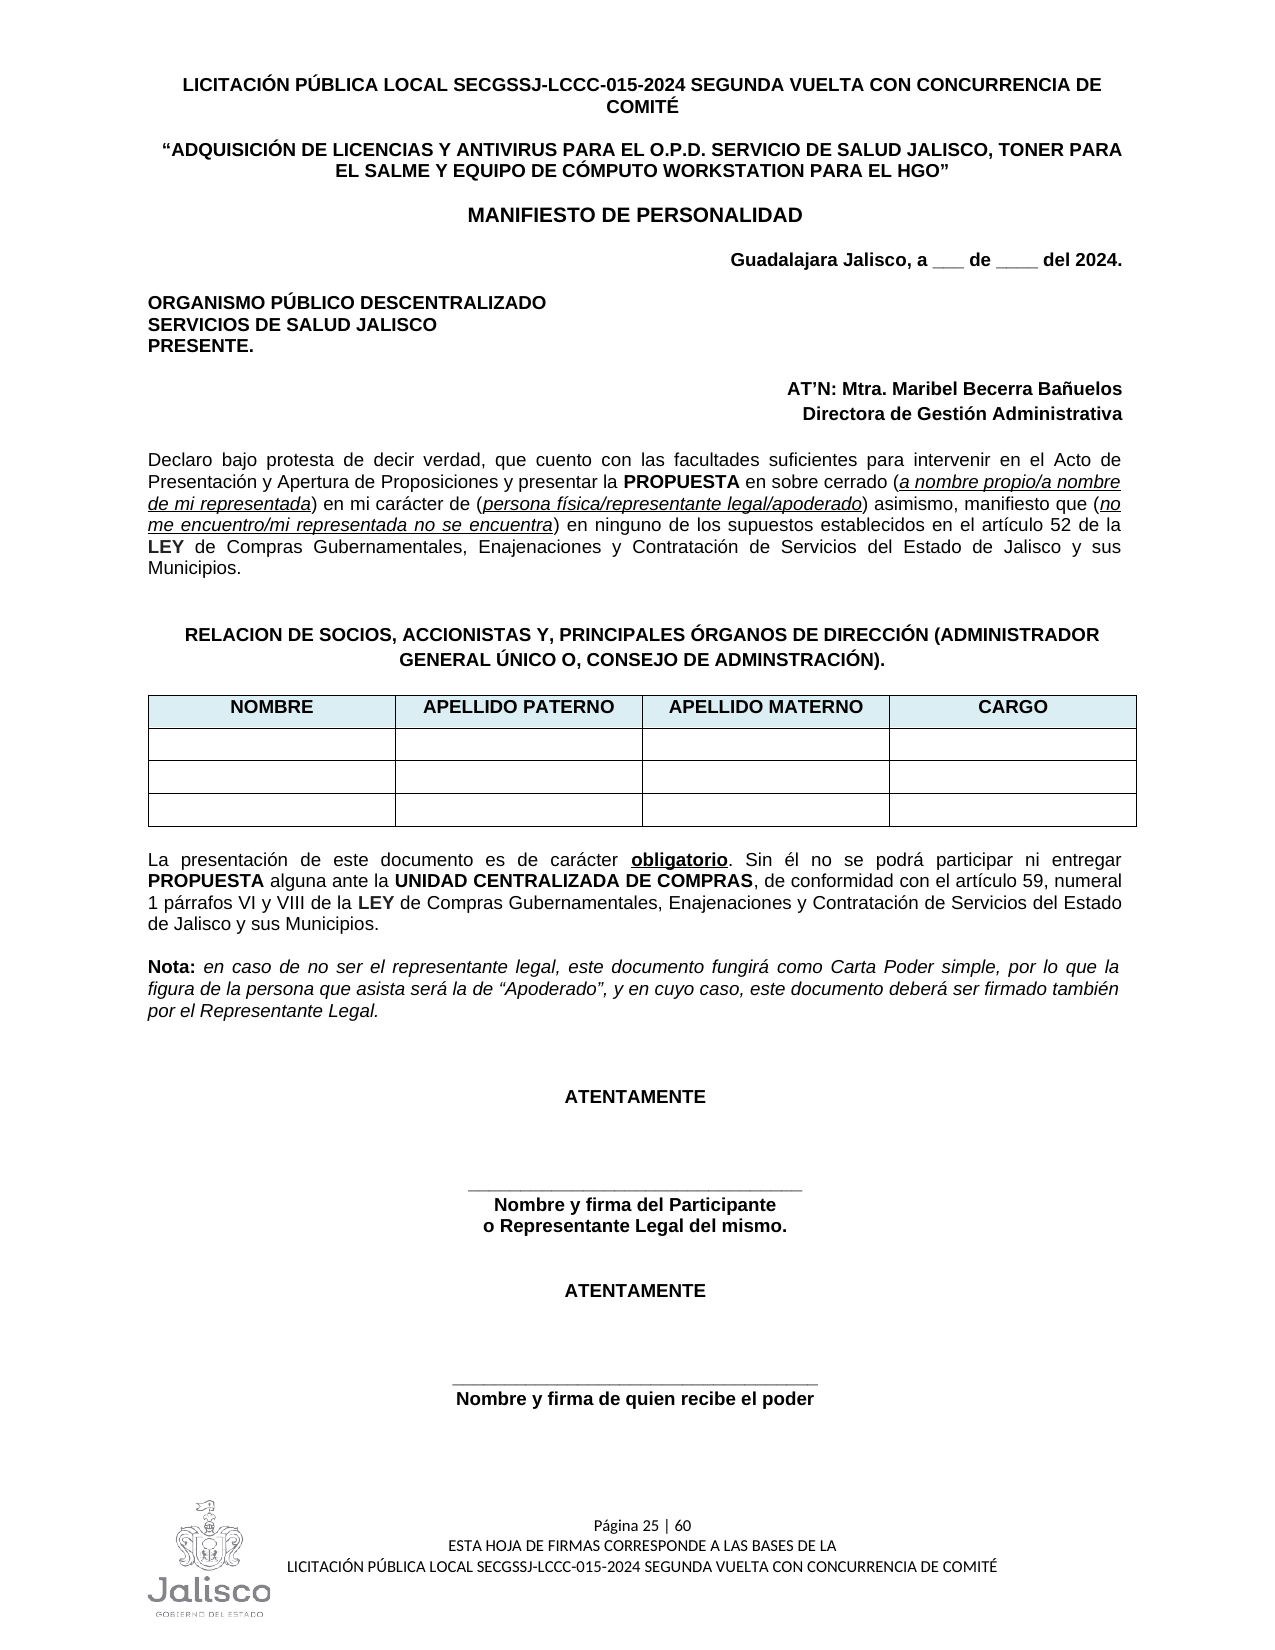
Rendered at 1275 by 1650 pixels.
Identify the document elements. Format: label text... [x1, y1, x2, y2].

text Nombre y firma del Participante [148, 1193, 1122, 1215]
table_cell [149, 794, 395, 826]
table_cell [149, 761, 395, 793]
table_header APELLIDO MATERNO [643, 696, 889, 727]
text ATENTAMENTE [148, 1280, 1122, 1301]
text Declaro bajo protesta de decir verdad, que cuento con las facultades suficientes para intervenir en el Acto de Presentación y Apertura de Proposiciones y presentar la PROPUESTA en sobre cerrado (a nombre propio/a nombre de mi representada) en mi carácter de (persona física/representante legal/apoderado) asimismo, manifiesto que (no me encuentro/mi representada no se encuentra) en ninguno de los supuestos establecidos en el artículo 52 de la LEY de Compras Gubernamentales, Enajenaciones y Contratación de Servicios del Estado de Jalisco y sus Municipios. [148, 449, 1122, 579]
table_cell [396, 794, 642, 826]
text PRESENTE. [148, 335, 1122, 357]
text LICITACIÓN PÚBLICA LOCAL SECGSSJ-LCCC-015-2024 SEGUNDA VUELTA CON CONCURRENCIA DE COMITÉ [148, 74, 1137, 117]
table_cell [643, 794, 889, 826]
table_cell [643, 761, 889, 793]
text Directora de Gestión Administrativa [148, 403, 1122, 424]
text ________________________________ [148, 1172, 1122, 1193]
table_cell [149, 729, 395, 760]
text ORGANISMO PÚBLICO DESCENTRALIZADO [148, 292, 1122, 313]
table_cell [890, 761, 1136, 793]
text MANIFIESTO DE PERSONALIDAD [148, 203, 1122, 227]
text RELACION DE SOCIOS, ACCIONISTAS Y, PRINCIPALES ÓRGANOS DE DIRECCIÓN (ADMINISTRADOR GENERAL ÚNICO O, CONSEJO DE ADMINSTRACIÓN). [148, 624, 1137, 671]
table_cell [890, 729, 1136, 760]
picture [147, 1500, 271, 1617]
text SERVICIOS DE SALUD JALISCO [148, 313, 1122, 335]
table_cell [396, 729, 642, 760]
text “ADQUISICIÓN DE LICENCIAS Y ANTIVIRUS PARA EL O.P.D. SERVICIO DE SALUD JALISCO, TONER PARA EL SALME Y EQUIPO DE CÓMPUTO WORKSTATION PARA EL HGO” [148, 138, 1137, 182]
table_cell [643, 729, 889, 760]
text La presentación de este documento es de carácter obligatorio. Sin él no se podrá participar ni entregar PROPUESTA alguna ante la UNIDAD CENTRALIZADA DE COMPRAS, de conformidad con el artículo 59, numeral 1 párrafos VI y VIII de la LEY de Compras Gubernamentales, Enajenaciones y Contratación de Servicios del Estado de Jalisco y sus Municipios. [148, 848, 1122, 935]
table_cell [890, 794, 1136, 826]
text Nota: en caso de no ser el representante legal, este documento fungirá como Carta Poder simple, por lo que la figura de la persona que asista será la de “Apoderado”, y en cuyo caso, este documento deberá ser firmado también por el Representante Legal. [148, 956, 1122, 1021]
text o Representante Legal del mismo. [148, 1215, 1122, 1237]
text AT’N: Mtra. Maribel Becerra Bañuelos [148, 378, 1122, 400]
text Nombre y firma de quien recibe el poder [148, 1388, 1122, 1409]
text ATENTAMENTE [148, 1086, 1122, 1107]
table_header NOMBRE [149, 696, 395, 727]
table_header APELLIDO PATERNO [396, 696, 642, 727]
table_header CARGO [890, 696, 1136, 727]
table_cell [396, 761, 642, 793]
text Guadalajara Jalisco, a ___ de ____ del 2024. [148, 249, 1122, 270]
text ___________________________________ [148, 1366, 1122, 1388]
